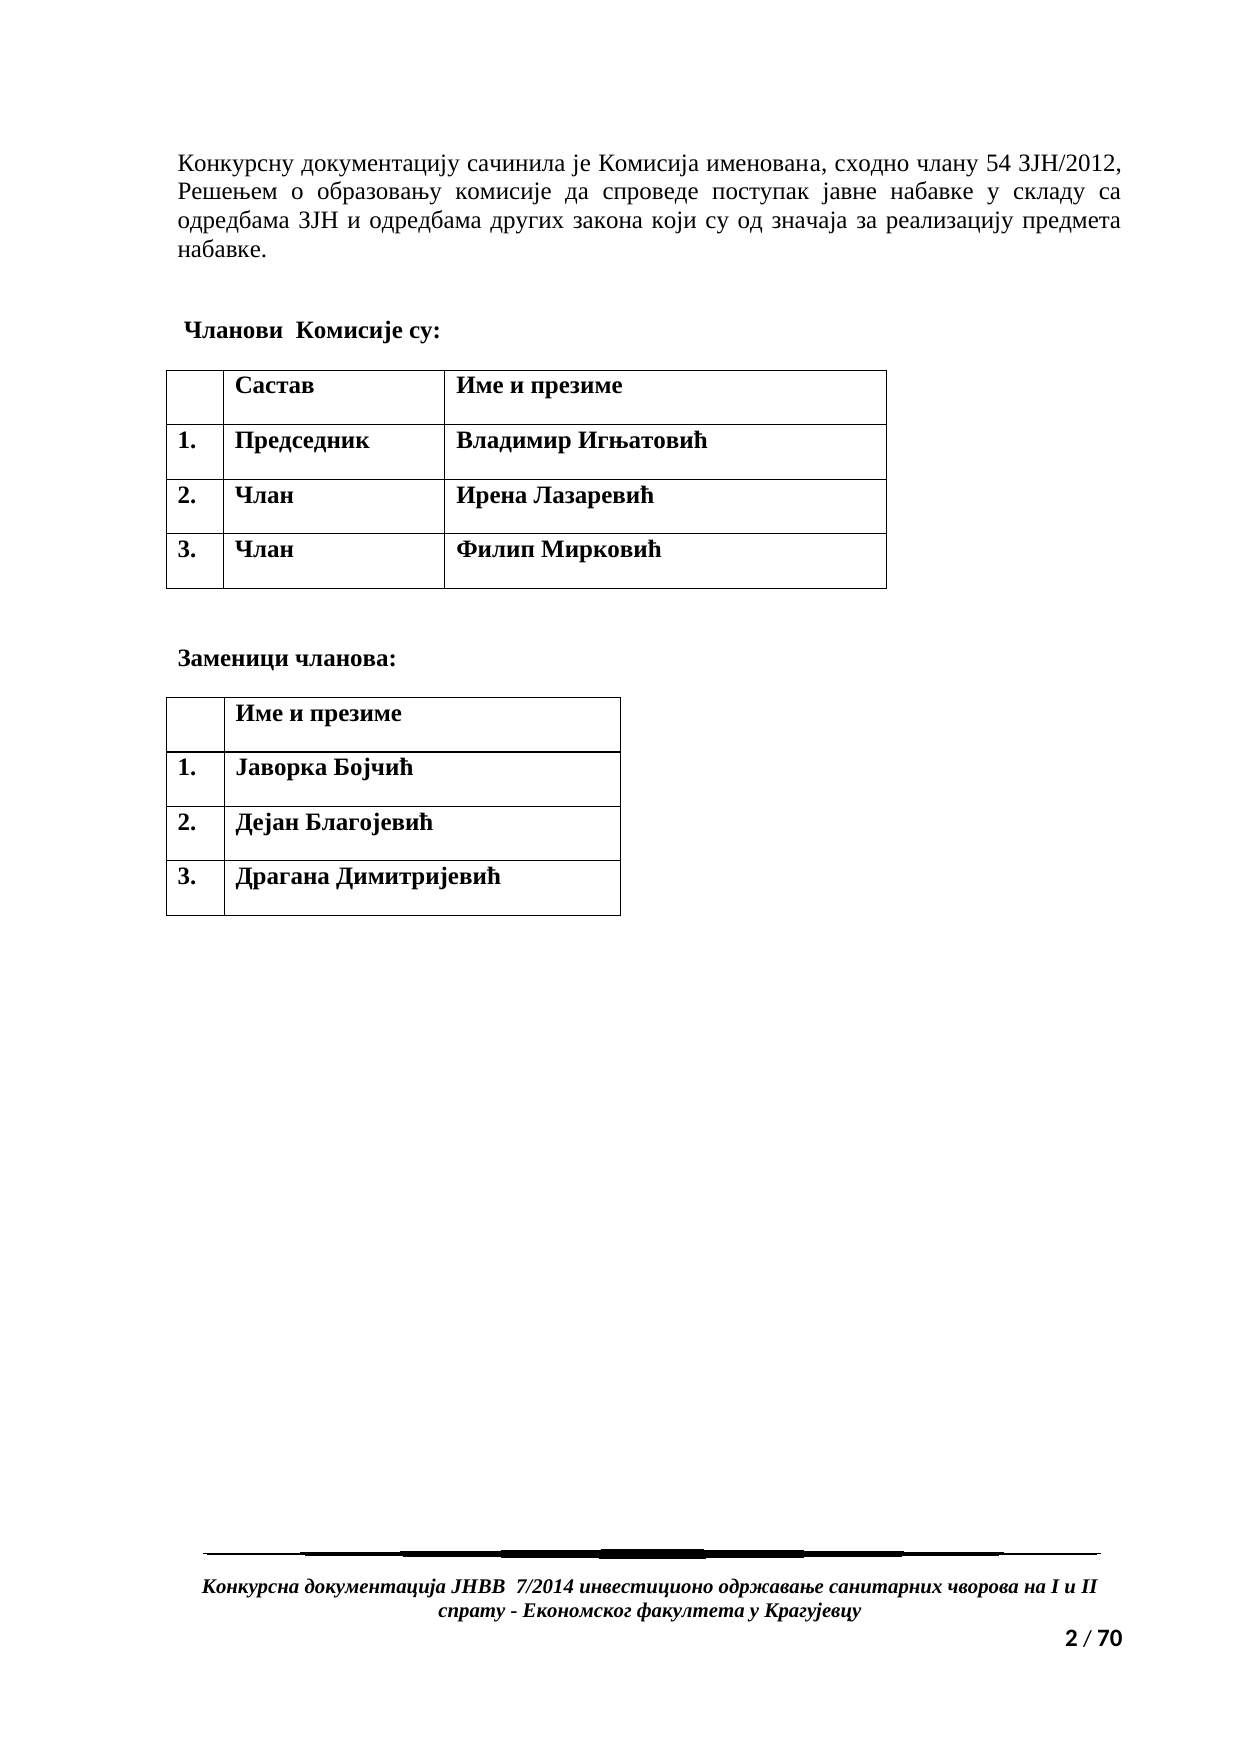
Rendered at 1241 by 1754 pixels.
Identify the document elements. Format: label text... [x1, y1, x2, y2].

table_cell Ирена Лазаревић [445, 480, 886, 533]
text Чланови Комисије су: [177, 316, 1122, 344]
table_header Име и презиме [225, 698, 620, 751]
table_cell 2. [167, 480, 223, 533]
table_cell Драгана Димитријевић [225, 861, 620, 915]
text Заменици чланова: [177, 643, 1122, 671]
table_cell Председник [224, 425, 444, 479]
table_cell Владимир Игњатовић [445, 425, 886, 479]
table_cell Филип Мирковић [445, 534, 886, 588]
table_cell Члан [224, 480, 444, 533]
table_header [167, 698, 224, 751]
table_cell 3. [167, 534, 223, 588]
table_cell Дејан Благојевић [225, 807, 620, 860]
table_cell 1. [167, 425, 223, 479]
table_cell 1. [167, 753, 224, 806]
table_cell 3. [167, 861, 224, 915]
table_cell Члан [224, 534, 444, 588]
text Конкурсну документацију сачинила је Комисија именована, сходно члану 54 ЗЈН/2012, Решењем о образовању комисије да спроведе поступак јавне набавке у складу са одредбама ЗЈН и одредбама других закона који су од значаја за реализацију предмета набавке. [177, 148, 1122, 263]
table_header Састав [224, 371, 444, 424]
table_cell 2. [167, 807, 224, 860]
table_header [167, 371, 223, 424]
table_header Име и презиме [445, 371, 886, 424]
table_cell Јаворка Бојчић [225, 753, 620, 806]
